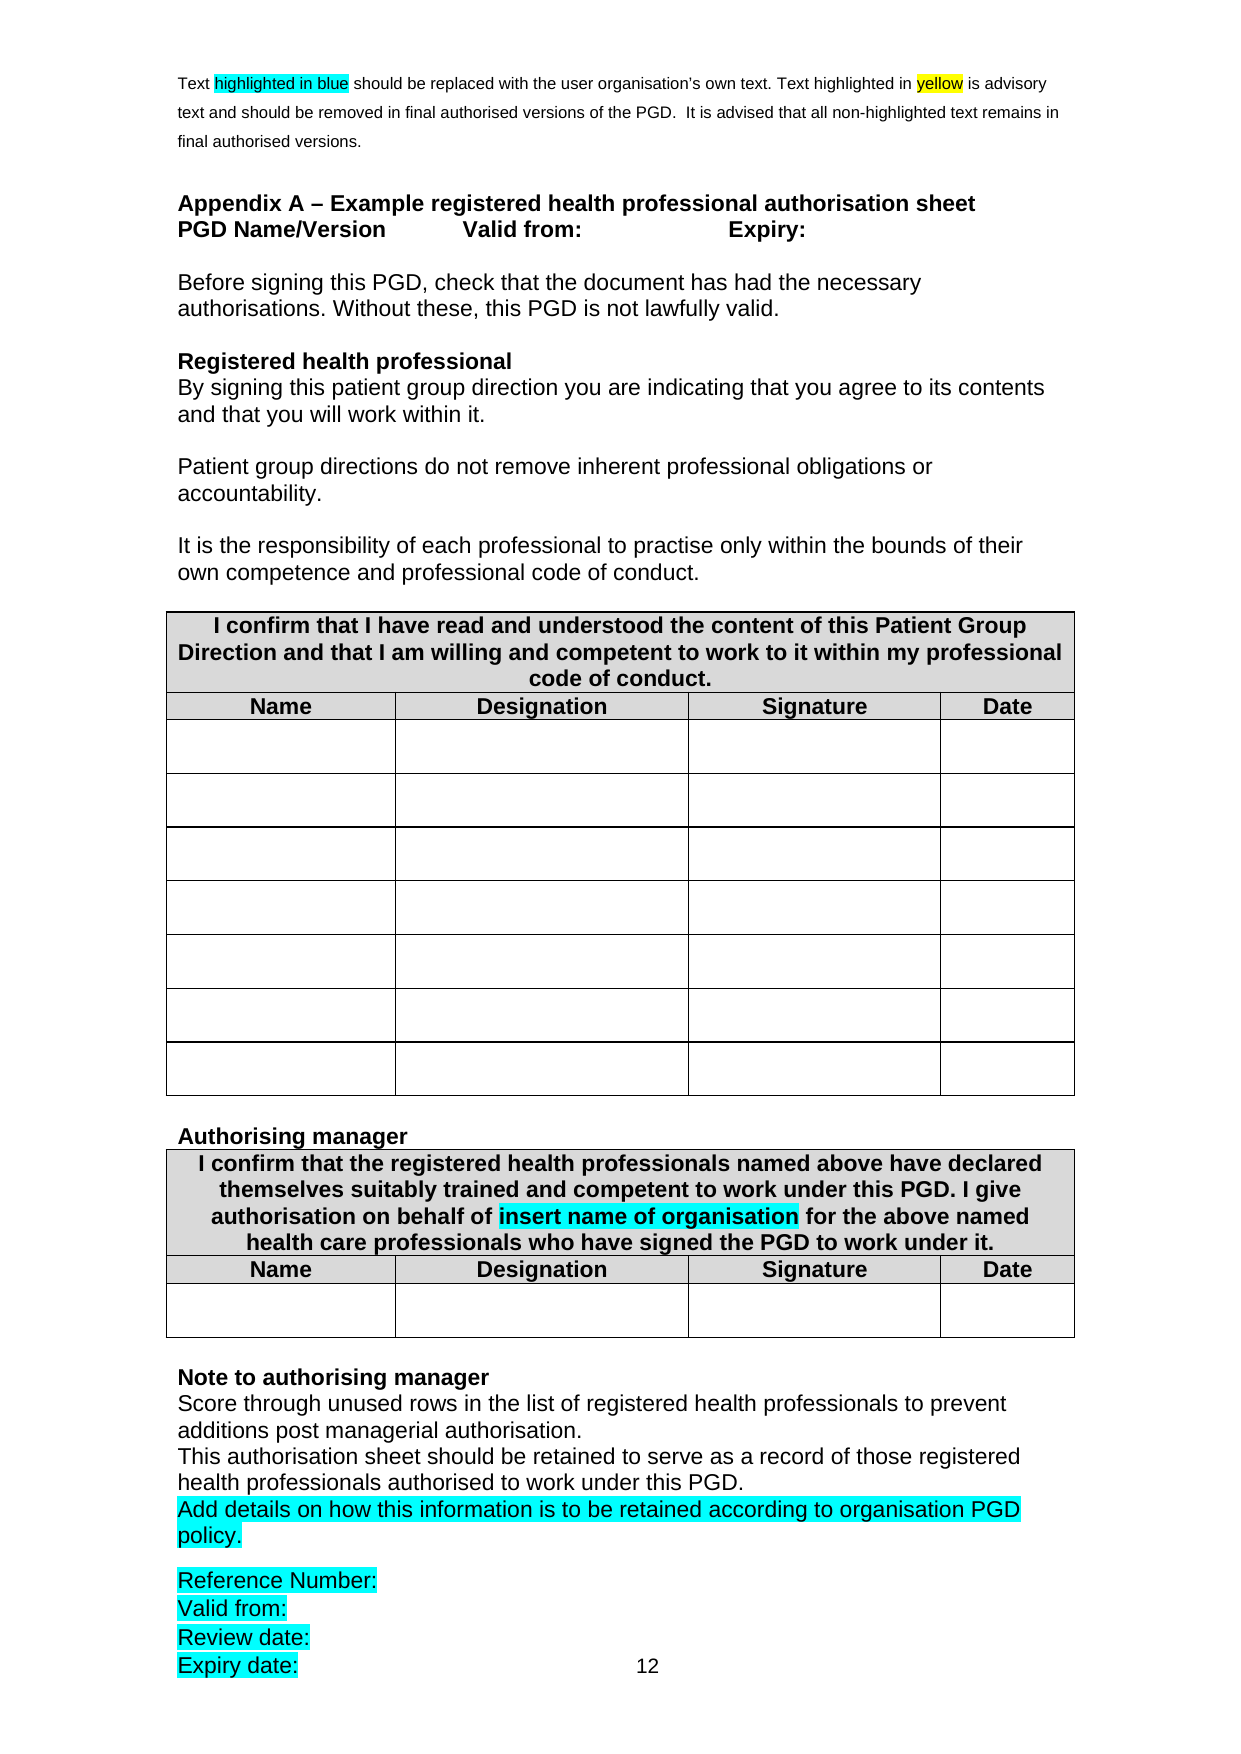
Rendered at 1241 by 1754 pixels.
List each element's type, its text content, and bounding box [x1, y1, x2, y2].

table_cell Date [941, 693, 1074, 719]
text It is the responsibility of each professional to practise only within the bounds of their own competence and professional code of conduct. [177, 532, 1063, 585]
table_cell [941, 881, 1074, 934]
table_cell [167, 935, 395, 988]
table_cell [689, 935, 940, 988]
text Note to authorising manager [177, 1364, 1063, 1390]
table_cell [941, 1284, 1074, 1337]
table_cell [396, 881, 688, 934]
table_cell [689, 1043, 940, 1095]
table_header I confirm that the registered health professionals named above have declared themselves suitably trained and competent to work under this PGD. I give authorisation on behalf of insert name of organisation for the above named health care professionals who have signed the PGD to work under it. [167, 1150, 1074, 1255]
table_cell [396, 1284, 688, 1337]
table_cell Signature [689, 693, 940, 719]
table_cell [396, 1043, 688, 1095]
table_header I confirm that I have read and understood the content of this Patient Group Direction and that I am willing and competent to work to it within my professional code of conduct. [167, 613, 1074, 692]
table_cell [689, 989, 940, 1041]
text By signing this patient group direction you are indicating that you agree to its contents and that you will work within it. [177, 374, 1063, 427]
table_cell [689, 774, 940, 826]
table_cell Signature [689, 1256, 940, 1283]
table_cell Name [167, 1256, 395, 1283]
table_cell [941, 828, 1074, 880]
table_cell Date [941, 1256, 1074, 1283]
table_cell [941, 774, 1074, 826]
table_cell Designation [396, 693, 688, 719]
table_cell [396, 989, 688, 1041]
text This authorisation sheet should be retained to serve as a record of those registered health professionals authorised to work under this PGD. [177, 1443, 1063, 1496]
table_cell [941, 989, 1074, 1041]
table_cell [941, 1043, 1074, 1095]
text Score through unused rows in the list of registered health professionals to prevent additions post managerial authorisation. [177, 1390, 1063, 1443]
table_cell [396, 828, 688, 880]
table_cell [167, 720, 395, 773]
text Registered health professional [177, 348, 1063, 374]
table_cell Designation [396, 1256, 688, 1283]
text Authorising manager [177, 1123, 1063, 1149]
text PGD Name/Version Valid from: Expiry: [177, 216, 1149, 242]
table_cell [167, 989, 395, 1041]
table_cell [396, 720, 688, 773]
table_cell [167, 1043, 395, 1095]
table_cell [941, 720, 1074, 773]
text Patient group directions do not remove inherent professional obligations or accountability. [177, 453, 1063, 506]
table_cell [167, 774, 395, 826]
table_cell [396, 774, 688, 826]
table_cell [689, 720, 940, 773]
table_cell [689, 1284, 940, 1337]
table_cell [167, 881, 395, 934]
table_cell [167, 1284, 395, 1337]
table_cell Name [167, 693, 395, 719]
table_cell [689, 828, 940, 880]
text Appendix A – Example registered health professional authorisation sheet [177, 190, 1063, 216]
table_cell [689, 881, 940, 934]
table_cell [396, 935, 688, 988]
text Before signing this PGD, check that the document has had the necessary authorisations. Without these, this PGD is not lawfully valid. [177, 269, 1063, 322]
text Add details on how this information is to be retained according to organisation PGD policy. [242, 1496, 1063, 1548]
table_cell [941, 935, 1074, 988]
table_cell [167, 828, 395, 880]
